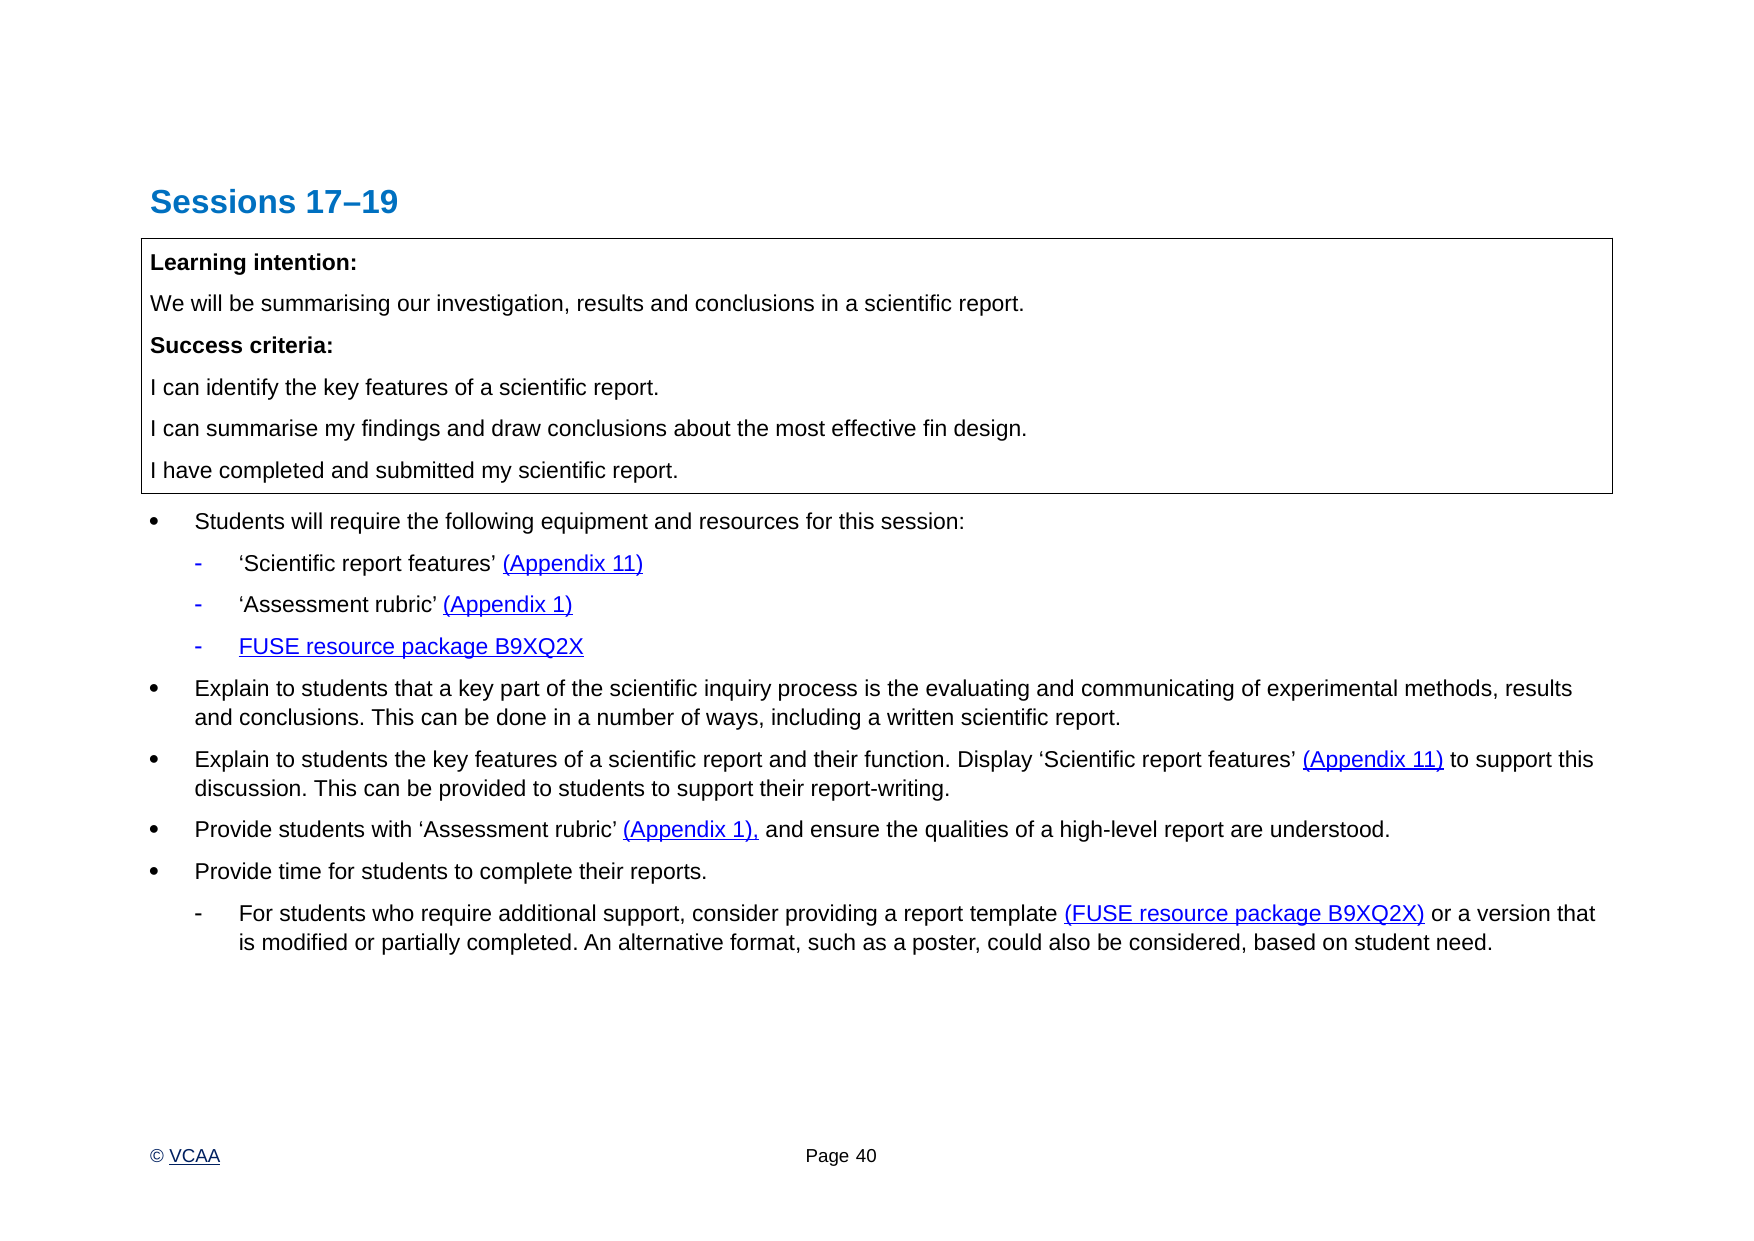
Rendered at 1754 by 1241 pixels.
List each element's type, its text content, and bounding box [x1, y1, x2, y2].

text Success criteria: [142, 321, 1612, 359]
text Explain to students that a key part of the scientific inquiry process is the evaluating and communicating of experimental methods, results and conclusions. This can be done in a number of ways, including a written scientific report. [150, 673, 1604, 731]
text Provide students with ‘Assessment rubric’ (Appendix 1), and ensure the qualities of a high-level report are understood. [150, 814, 1604, 844]
text FUSE resource package B9XQ2X [194, 631, 1604, 660]
text Explain to students the key features of a scientific report and their function. Display ‘Scientific report features’ (Appendix 11) to support this discussion. This can be provided to students to support their report-writing. [150, 744, 1604, 802]
text We will be summarising our investigation, results and conclusions in a scientific report. [142, 279, 1612, 318]
text I can summarise my findings and draw conclusions about the most effective fin design. [142, 404, 1612, 443]
subtitle Sessions 17–19 [150, 183, 1604, 221]
text For students who require additional support, consider providing a report template (FUSE resource package B9XQ2X) or a version that is modified or partially completed. An alternative format, such as a poster, could also be considered, based on student need. [194, 898, 1604, 956]
text ‘Scientific report features’ (Appendix 11) [194, 548, 1604, 577]
text I can identify the key features of a scientific report. [142, 362, 1612, 401]
text Learning intention: [142, 239, 1612, 276]
text Students will require the following equipment and resources for this session: [150, 506, 1604, 535]
text I have completed and submitted my scientific report. [142, 446, 1612, 493]
text Provide time for students to complete their reports. [150, 856, 1604, 885]
text ‘Assessment rubric’ (Appendix 1) [194, 589, 1604, 619]
